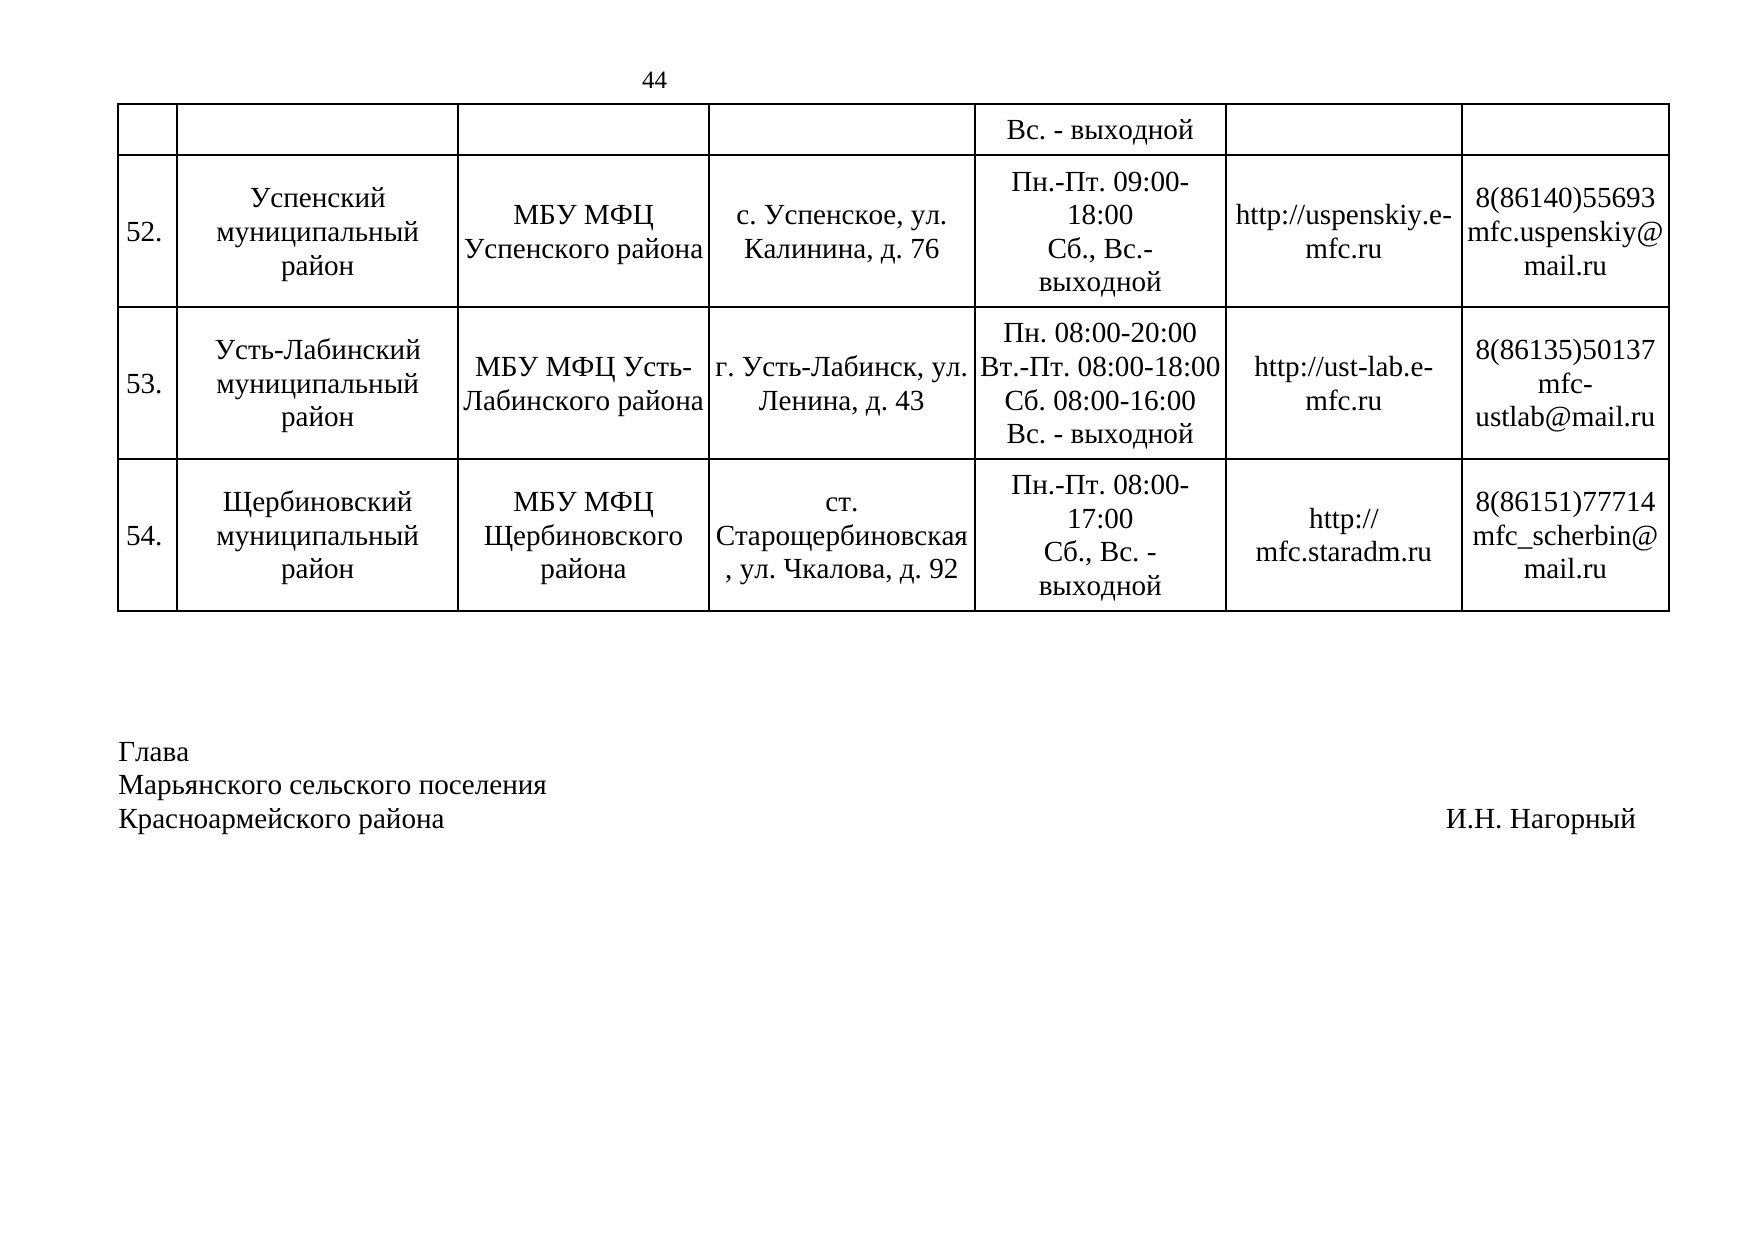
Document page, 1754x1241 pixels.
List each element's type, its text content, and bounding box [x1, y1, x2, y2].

table_cell с. Успенское, ул. Калинина, д. 76 [710, 156, 974, 306]
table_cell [976, 105, 1225, 154]
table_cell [1463, 105, 1668, 154]
table_cell [119, 308, 176, 458]
table_cell г. Усть-Лабинск, ул. Ленина, д. 43 [710, 308, 974, 458]
table_cell [119, 460, 176, 609]
table_cell Пн.-Пт. 09:00-18:00 Сб., Вс.- выходной [976, 156, 1225, 306]
table_cell Щербиновский муниципальный район [178, 460, 457, 609]
text Марьянского сельского поселения [118, 767, 1636, 801]
table_cell Усть-Лабинский муниципальный район [178, 308, 457, 458]
text Глава [118, 734, 1636, 767]
table_cell 8(86135)50137 mfc-ustlab@mail.ru [1463, 308, 1668, 458]
table_cell МБУ МФЦ Щербиновского района [459, 460, 708, 609]
table_cell [119, 105, 176, 154]
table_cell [178, 105, 457, 154]
table_cell http://ust-lab.e-mfc.ru [1227, 308, 1461, 458]
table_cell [710, 105, 974, 154]
table_cell 8(86140)55693 mfc.uspenskiy@mail.ru [1463, 156, 1668, 306]
text Красноармейского района И.Н. Нагорный [118, 801, 1636, 868]
table_cell http://uspenskiy.e-mfc.ru [1227, 156, 1461, 306]
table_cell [1227, 105, 1461, 154]
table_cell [459, 105, 708, 154]
table_cell Пн.-Пт. 08:00-17:00 Сб., Вс. - выходной [976, 460, 1225, 609]
table_cell Пн. 08:00-20:00 Вт.-Пт. 08:00-18:00 Сб. 08:00-16:00 Вс. - выходной [976, 308, 1225, 458]
table_cell 8(86151)77714 mfc_scherbin@mail.ru [1463, 460, 1668, 609]
table_cell http://mfc.staradm.ru [1227, 460, 1461, 609]
table_cell МБУ МФЦ Усть-Лабинского района [459, 308, 708, 458]
table_cell МБУ МФЦ Успенского района [459, 156, 708, 306]
table_cell Успенский муниципальный район [178, 156, 457, 306]
table_cell [119, 156, 176, 306]
table_cell ст. Старощербиновская, ул. Чкалова, д. 92 [710, 460, 974, 609]
